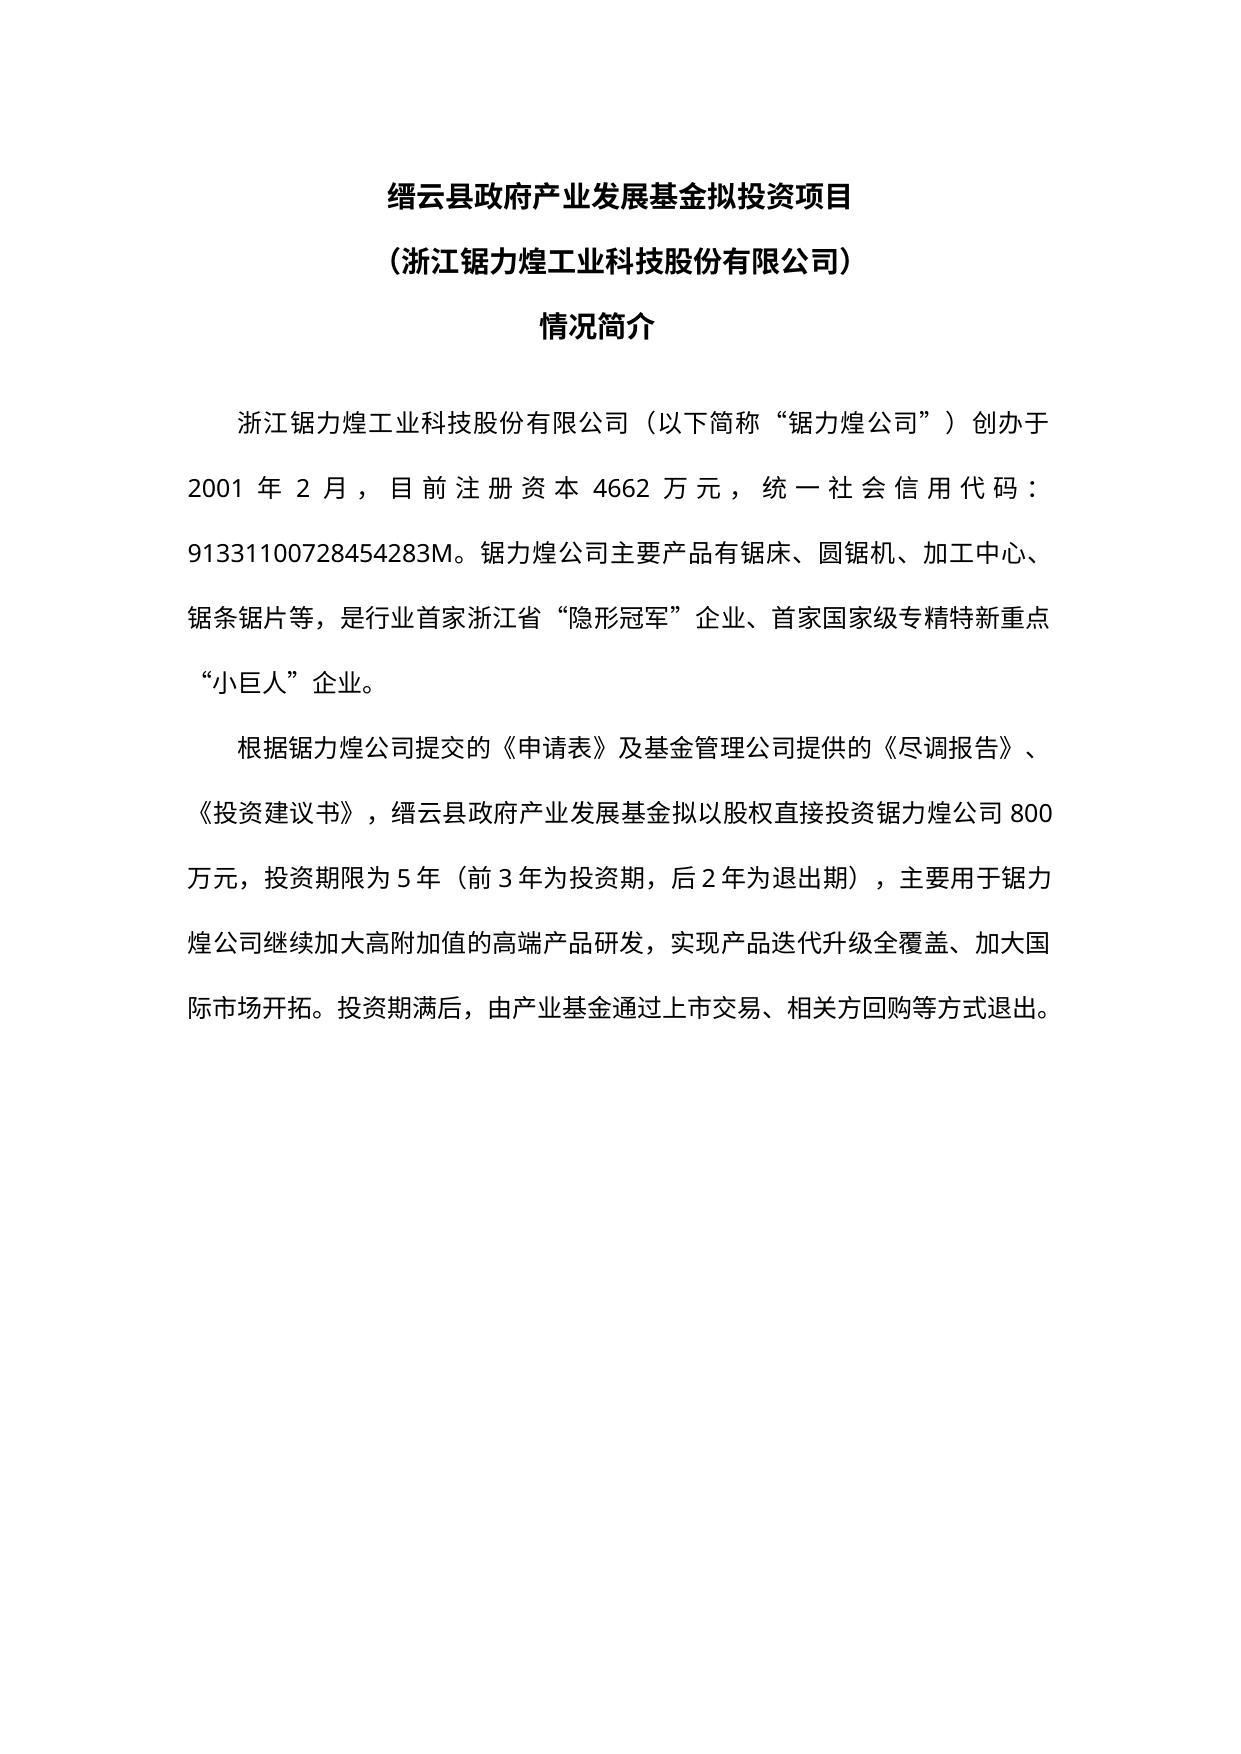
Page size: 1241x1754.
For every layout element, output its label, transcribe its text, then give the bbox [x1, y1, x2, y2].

text 浙江锯力煌工业科技股份有限公司（以下简称“锯力煌公司”）创办于2001年2月，目前注册资本4662万元，统一社会信用代码：91331100728454283M。锯力煌公司主要产品有锯床、圆锯机、加工中心、锯条锯片等，是行业首家浙江省“隐形冠军”企业、首家国家级专精特新重点“小巨人”企业。 [187, 389, 1053, 714]
text 根据锯力煌公司提交的《申请表》及基金管理公司提供的《尽调报告》、《投资建议书》，缙云县政府产业发展基金拟以股权直接投资锯力煌公司800万元，投资期限为5年（前3年为投资期，后2年为退出期），主要用于锯力煌公司继续加大高附加值的高端产品研发，实现产品迭代升级全覆盖、加大国际市场开拓。投资期满后，由产业基金通过上市交易、相关方回购等方式退出。 [187, 714, 1053, 1039]
text 情况简介 [187, 292, 1053, 357]
text 缙云县政府产业发展基金拟投资项目 [187, 162, 1053, 227]
text （浙江锯力煌工业科技股份有限公司） [187, 227, 1053, 292]
